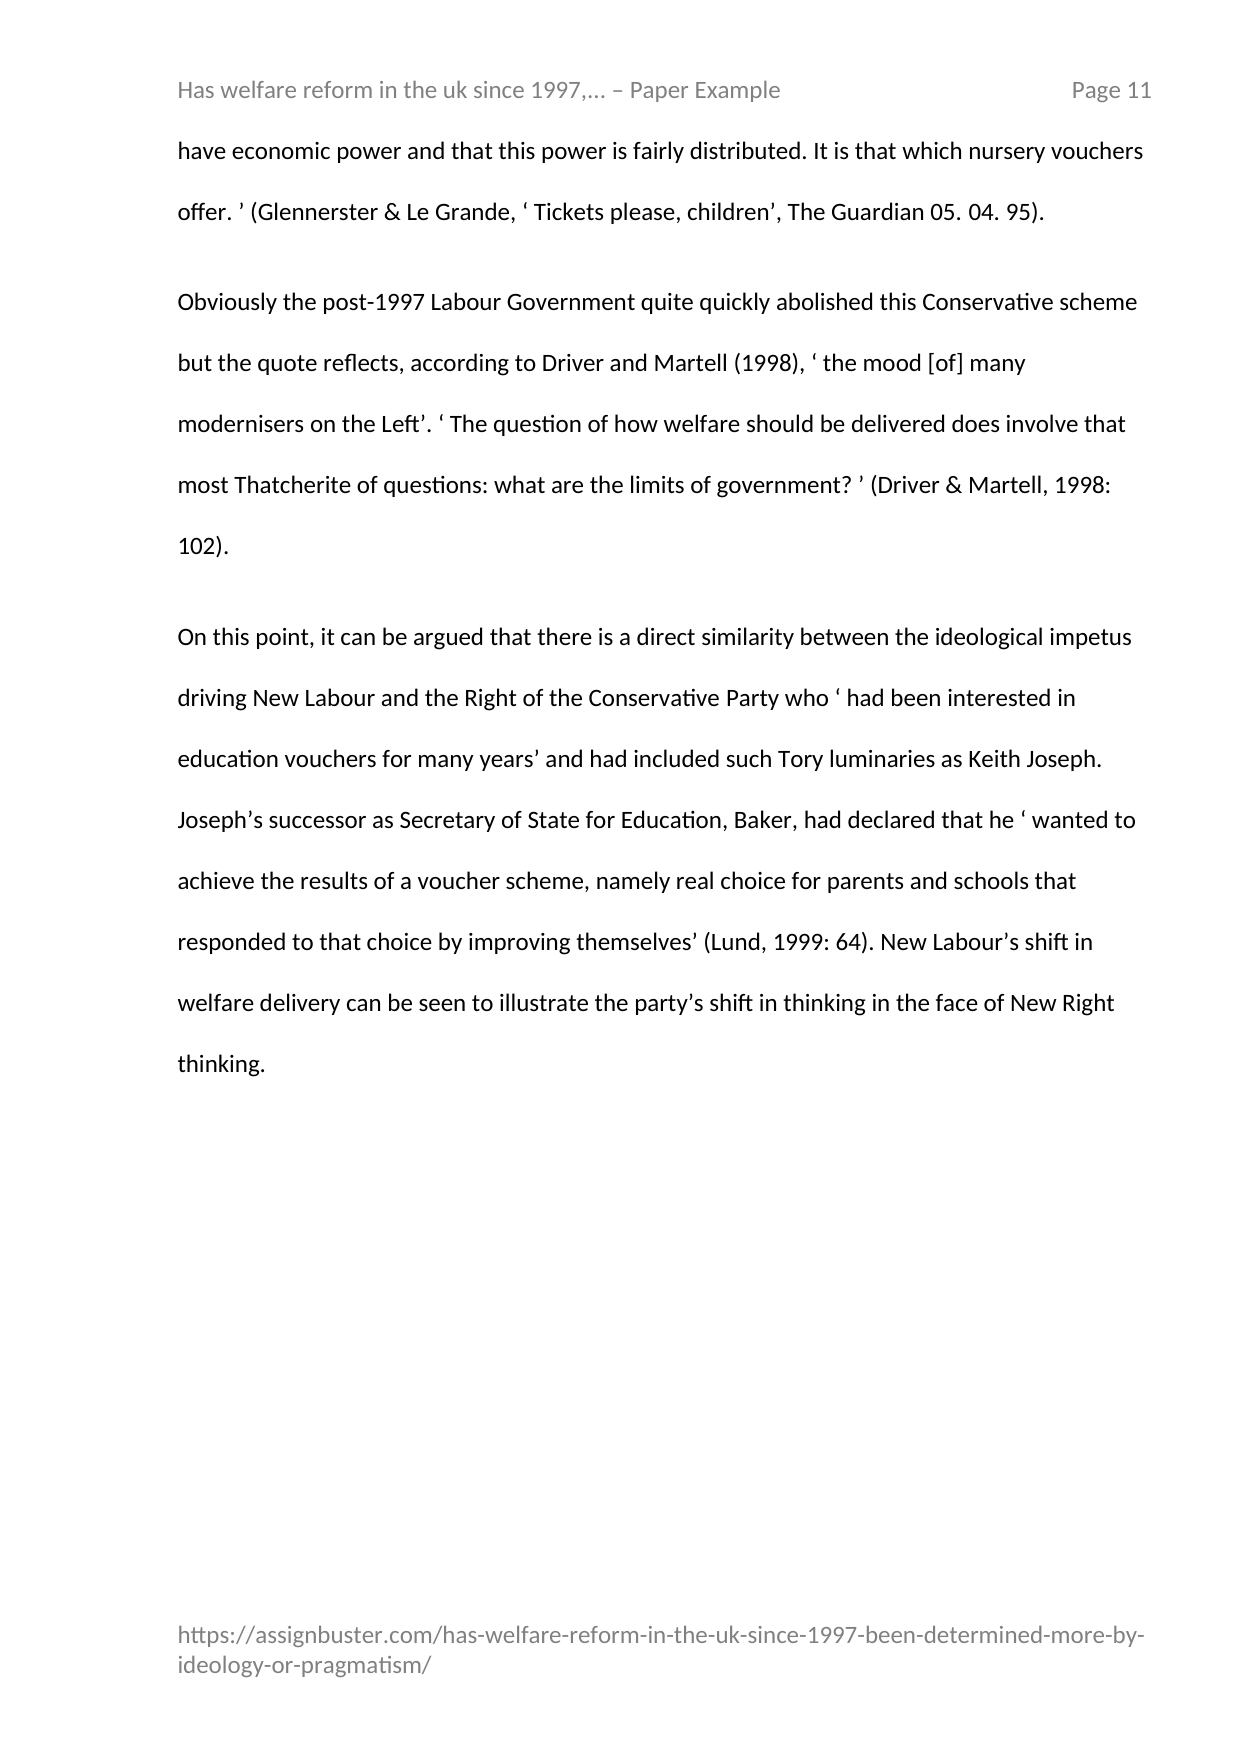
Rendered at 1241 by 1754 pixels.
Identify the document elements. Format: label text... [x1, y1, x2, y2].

text Obviously the post-1997 Labour Government quite quickly abolished this Conservative scheme but the quote reflects, according to Driver and Martell (1998), ‘ the mood [of] many modernisers on the Left’. ‘ The question of how welfare should be delivered does involve that most Thatcherite of questions: what are the limits of government? ’ (Driver & Martell, 1998: 102). [177, 286, 1152, 561]
text On this point, it can be argued that there is a direct similarity between the ideological impetus driving New Labour and the Right of the Conservative Party who ‘ had been interested in education vouchers for many years’ and had included such Tory luminaries as Keith Joseph. Joseph’s successor as Secretary of State for Education, Baker, had declared that he ‘ wanted to achieve the results of a voucher scheme, namely real choice for parents and schools that responded to that choice by improving themselves’ (Lund, 1999: 64). New Labour’s shift in welfare delivery can be seen to illustrate the party’s shift in thinking in the face of New Right thinking. [177, 621, 1152, 1079]
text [177, 135, 1152, 226]
